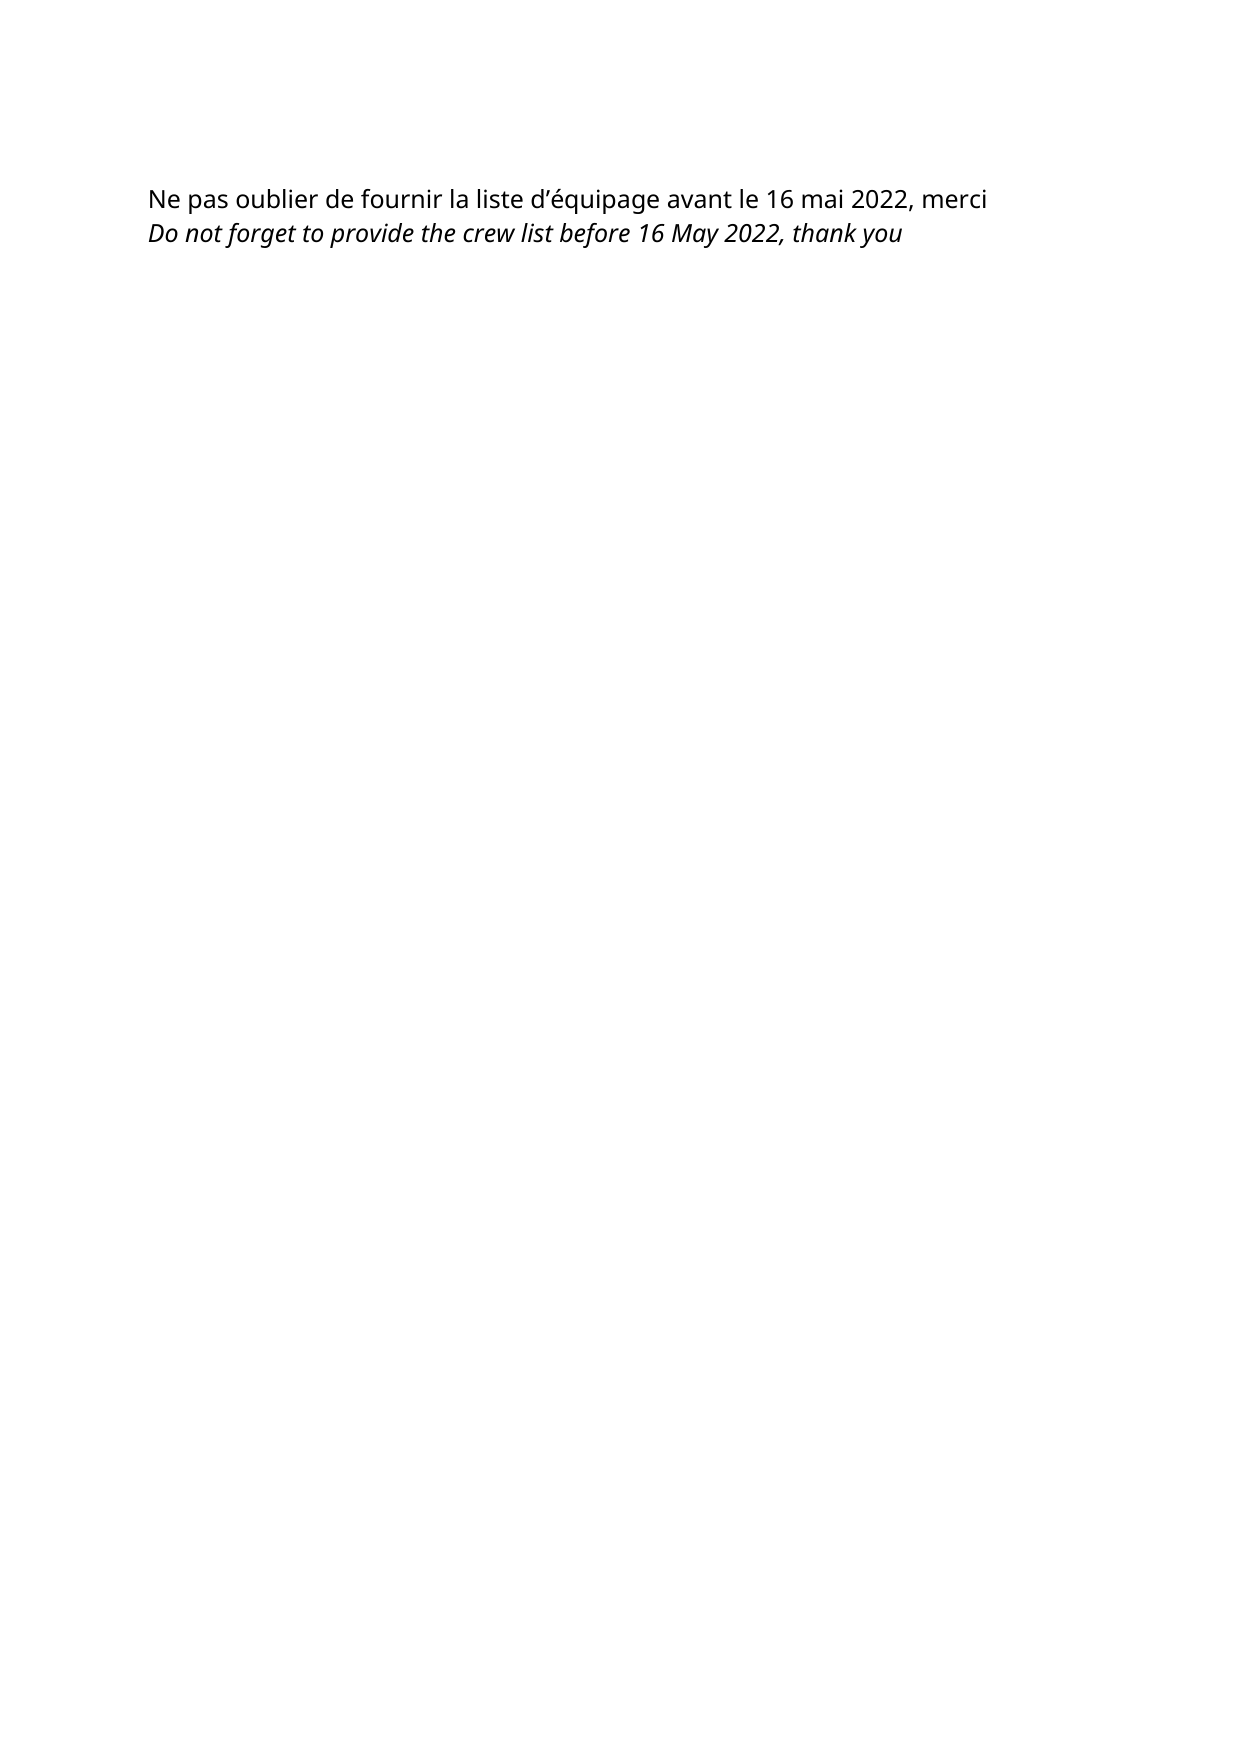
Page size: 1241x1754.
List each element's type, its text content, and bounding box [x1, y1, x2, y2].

text Ne pas oublier de fournir la liste d’équipage avant le 16 mai 2022, merci [148, 182, 1098, 216]
text Do not forget to provide the crew list before 16 May 2022, thank you [148, 216, 1098, 250]
